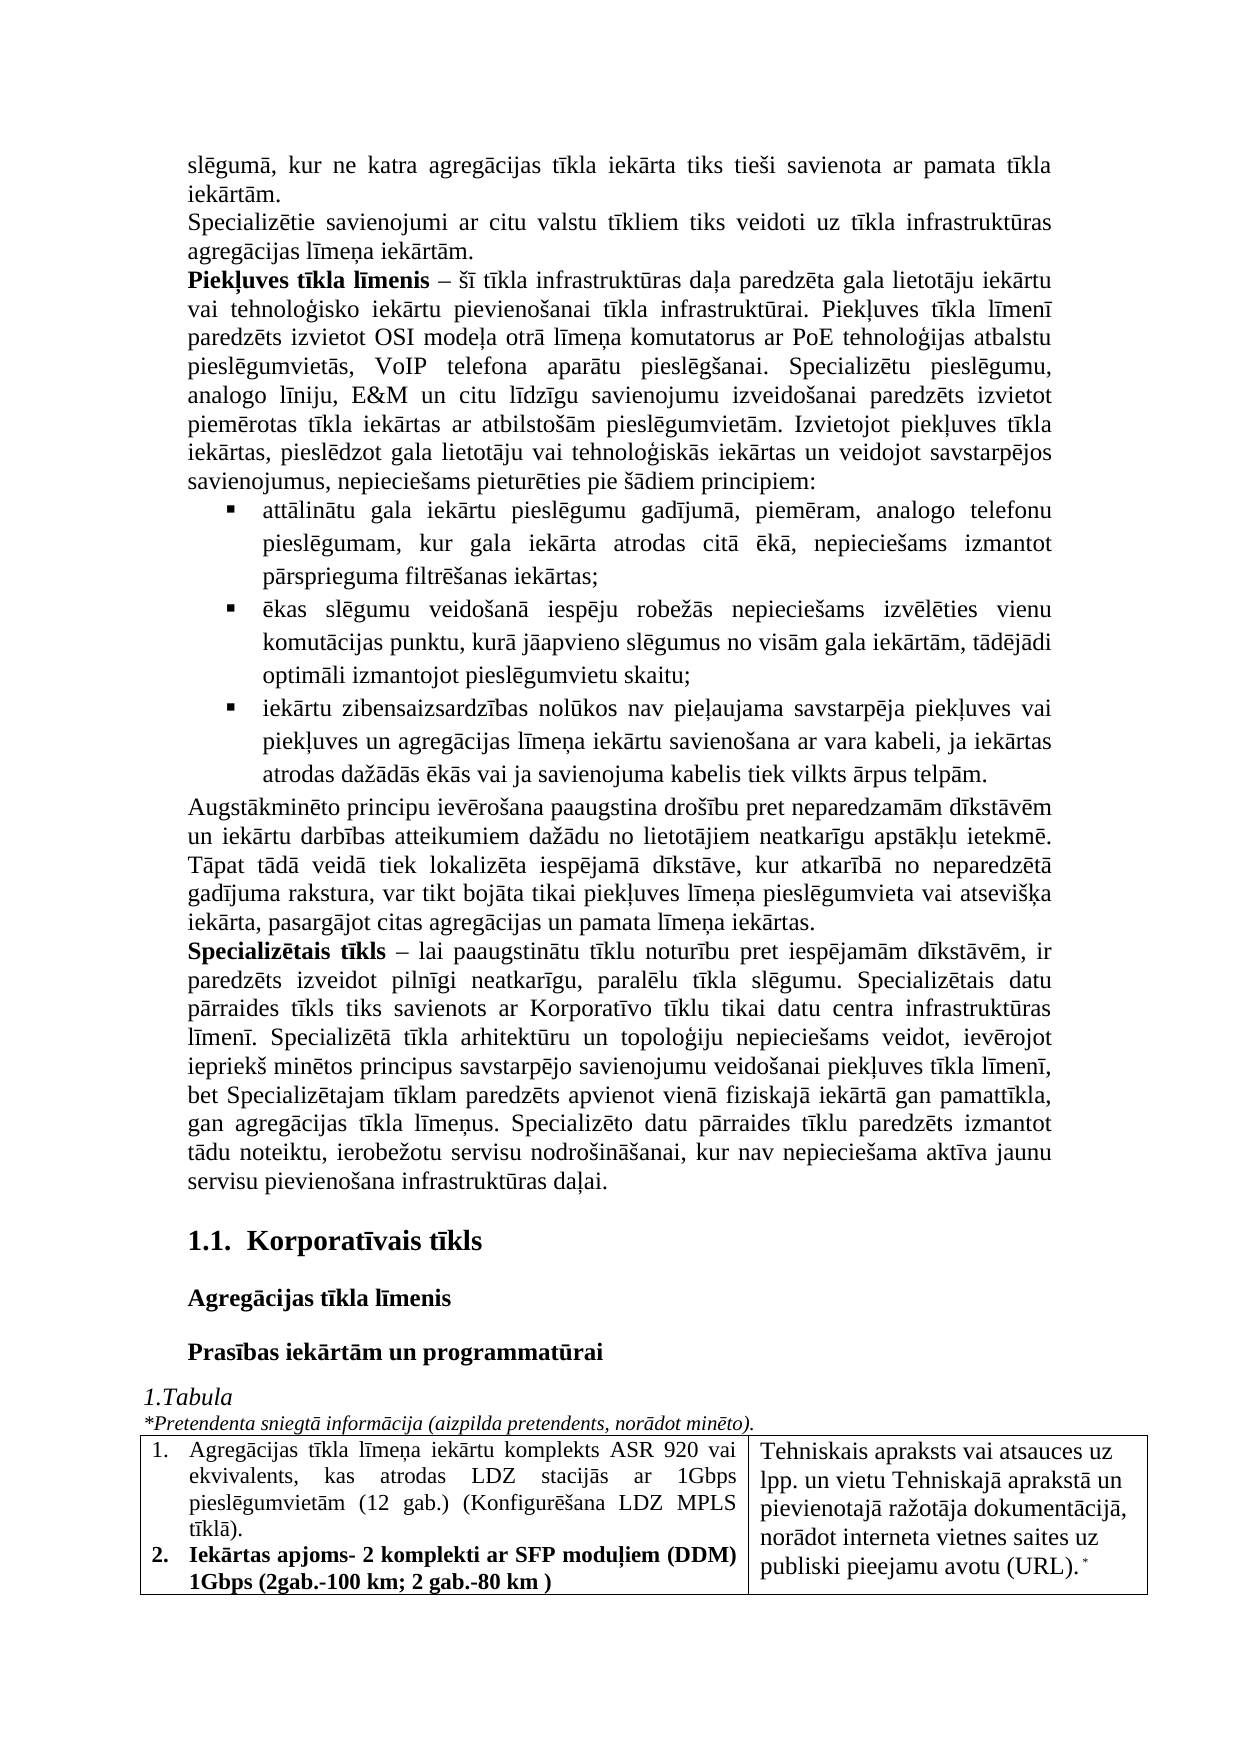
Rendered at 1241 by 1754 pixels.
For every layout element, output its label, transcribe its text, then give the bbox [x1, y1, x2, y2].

list attālinātu gala iekārtu pieslēgumu gadījumā, piemēram, analogo telefonu pieslēgumam, kur gala iekārta atrodas citā ēkā, nepieciešams izmantot pārsprieguma filtrēšanas iekārtas; [225, 495, 1053, 590]
text *Pretendenta sniegtā informācija (aizpilda pretendents, norādot minēto). [143, 1411, 1053, 1435]
text 1.Tabula [143, 1382, 1053, 1411]
text Augstākminēto principu ievērošana paaugstina drošību pret neparedzamām dīkstāvēm un iekārtu darbības atteikumiem dažādu no lietotājiem neatkarīgu apstākļu ietekmē. Tāpat tādā veidā tiek lokalizēta iespējamā dīkstāve, kur atkarībā no neparedzētā gadījuma rakstura, var tikt bojāta tikai piekļuves līmeņa pieslēgumvieta vai atsevišķa iekārta, pasargājot citas agregācijas un pamata līmeņa iekārtas. [187, 792, 1053, 936]
text Piekļuves tīkla līmenis – šī tīkla infrastruktūras daļa paredzēta gala lietotāju iekārtu vai tehnoloģisko iekārtu pievienošanai tīkla infrastruktūrai. Piekļuves tīkla līmenī paredzēts izvietot OSI modeļa otrā līmeņa komutatorus ar PoE tehnoloģijas atbalstu pieslēgumvietās, VoIP telefona aparātu pieslēgšanai. Specializētu pieslēgumu, analogo līniju, E&M un citu līdzīgu savienojumu izveidošanai paredzēts izvietot piemērotas tīkla iekārtas ar atbilstošām pieslēgumvietām. Izvietojot piekļuves tīkla iekārtas, pieslēdzot gala lietotāju vai tehnoloģiskās iekārtas un veidojot savstarpējos savienojumus, nepieciešams pieturēties pie šādiem principiem: [187, 265, 1053, 495]
table_header Tehniskais apraksts vai atsauces uz lpp. un vietu Tehniskajā aprakstā un pievienotajā ražotāja dokumentācijā, norādot interneta vietnes saites uz publiski pieejamu avotu (URL). * [749, 1436, 1147, 1594]
list ēkas slēgumu veidošanā iespēju robežās nepieciešams izvēlēties vienu komutācijas punktu, kurā jāapvieno slēgumus no visām gala iekārtām, tādējādi optimāli izmantojot pieslēgumvietu skaitu; [225, 594, 1053, 689]
text Specializētais tīkls – lai paaugstinātu tīklu noturību pret iespējamām dīkstāvēm, ir paredzēts izveidot pilnīgi neatkarīgu, paralēlu tīkla slēgumu. Specializētais datu pārraides tīkls tiks savienots ar Korporatīvo tīklu tikai datu centra infrastruktūras līmenī. Specializētā tīkla arhitektūru un topoloģiju nepieciešams veidot, ievērojot iepriekš minētos principus savstarpējo savienojumu veidošanai piekļuves tīkla līmenī, bet Specializētajam tīklam paredzēts apvienot vienā fiziskajā iekārtā gan pamattīkla, gan agregācijas tīkla līmeņus. Specializēto datu pārraides tīklu paredzēts izmantot tādu noteiktu, ierobežotu servisu nodrošināšanai, kur nav nepieciešama aktīva jaunu servisu pievienošana infrastruktūras daļai. [187, 936, 1053, 1195]
text Specializētie savienojumi ar citu valstu tīkliem tiks veidoti uz tīkla infrastruktūras agregācijas līmeņa iekārtām. [187, 207, 1053, 265]
table_header Agregācijas tīkla līmeņa iekārtu komplekts ASR 920 vai ekvivalents, kas atrodas LDZ stacijās ar 1Gbps pieslēgumvietām (12 gab.) (Konfigurēšana LDZ MPLS tīklā). Iekārtas apjoms- 2 komplekti ar SFP moduļiem (DDM) 1Gbps (2gab.-100 km; 2 gab.-80 km ) [141, 1436, 748, 1594]
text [187, 150, 1053, 207]
list Korporatīvais tīkls [187, 1223, 1053, 1257]
text Prasības iekārtām un programmatūrai [187, 1337, 1053, 1365]
text Agregācijas tīkla līmenis [187, 1283, 1053, 1312]
list iekārtu zibensaizsardzības nolūkos nav pieļaujama savstarpēja piekļuves vai piekļuves un agregācijas līmeņa iekārtu savienošana ar vara kabeli, ja iekārtas atrodas dažādās ēkās vai ja savienojuma kabelis tiek vilkts ārpus telpām. [225, 693, 1053, 788]
